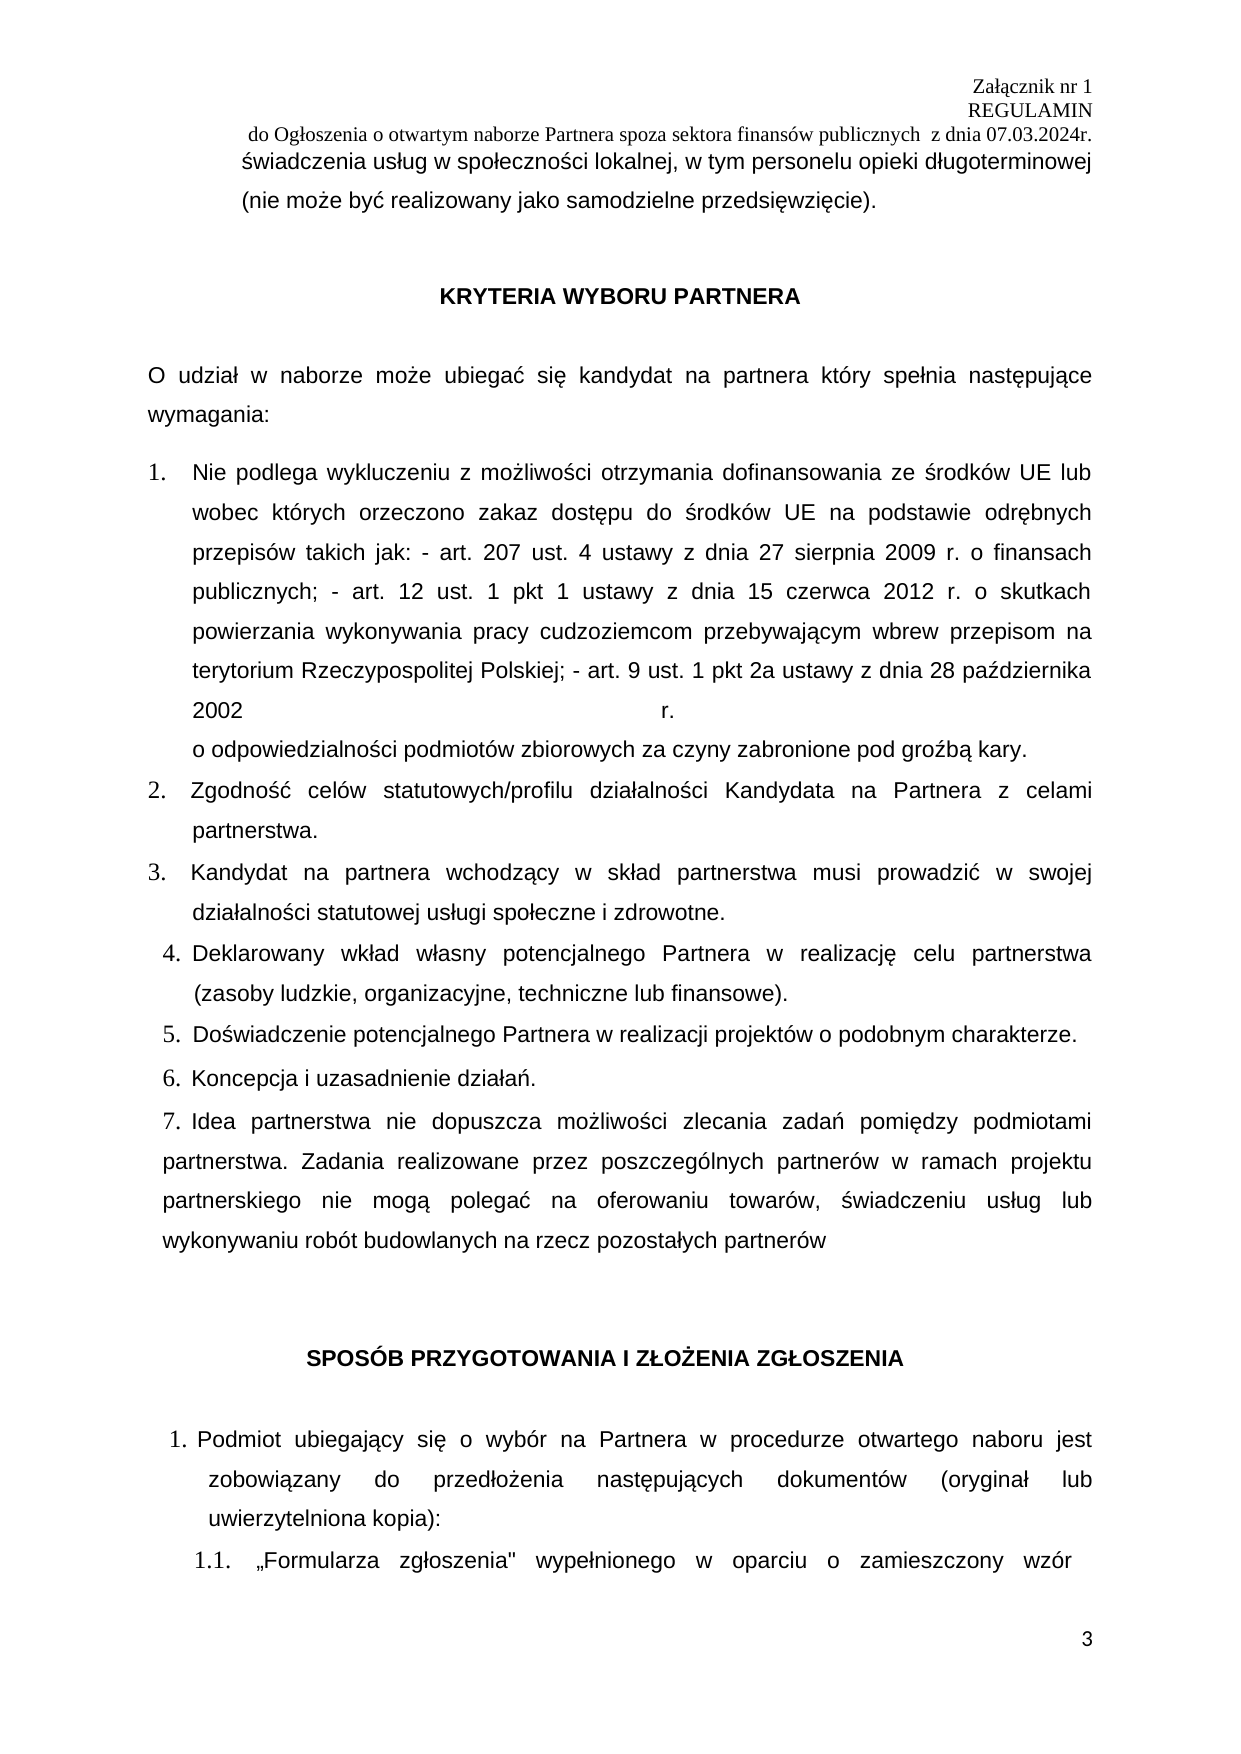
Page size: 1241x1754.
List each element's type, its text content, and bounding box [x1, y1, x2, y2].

text KRYTERIA WYBORU PARTNERA [148, 283, 1093, 309]
list Podmiot ubiegający się o wybór na Partnera w procedurze otwartego naboru jest zobowiązany do przedłożenia następujących dokumentów (oryginał lub uwierzytelniona kopia): [168, 1424, 1093, 1532]
list Kandydat na partnera wchodzący w skład partnerstwa musi prowadzić w swojej działalności statutowej usługi społeczne i zdrowotne. [148, 857, 1093, 925]
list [204, 148, 1093, 213]
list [193, 1545, 1093, 1574]
list Deklarowany wkład własny potencjalnego Partnera w realizację celu partnerstwa (zasoby ludzkie, organizacyjne, techniczne lub finansowe). [162, 938, 1093, 1006]
list Nie podlega wykluczeniu z możliwości otrzymania dofinansowania ze środków UE lub wobec których orzeczono zakaz dostępu do środków UE na podstawie odrębnych przepisów takich jak: - art. 207 ust. 4 ustawy z dnia 27 sierpnia 2009 r. o finansach publicznych; - art. 12 ust. 1 pkt 1 ustawy z dnia 15 czerwca 2012 r. o skutkach powierzania wykonywania pracy cudzoziemcom przebywającym wbrew przepisom na terytorium Rzeczypospolitej Polskiej; - art. 9 ust. 1 pkt 2a ustawy z dnia 28 października 2002 r. o odpowiedzialności podmiotów zbiorowych za czyny zabronione pod groźbą kary. [148, 457, 1093, 762]
text O udział w naborze może ubiegać się kandydat na partnera który spełnia następujące wymagania: [148, 362, 1093, 427]
list Koncepcja i uzasadnienie działań. [162, 1063, 1093, 1091]
list Zgodność celów statutowych/profilu działalności Kandydata na Partnera z celami partnerstwa. [148, 776, 1093, 844]
list Doświadczenie potencjalnego Partnera w realizacji projektów o podobnym charakterze. [162, 1019, 1093, 1048]
list Idea partnerstwa nie dopuszcza możliwości zlecania zadań pomiędzy podmiotami partnerstwa. Zadania realizowane przez poszczególnych partnerów w ramach projektu partnerskiego nie mogą polegać na oferowaniu towarów, świadczeniu usług lub wykonywaniu robót budowlanych na rzecz pozostałych partnerów [162, 1106, 1093, 1253]
text SPOSÓB PRZYGOTOWANIA I ZŁOŻENIA ZGŁOSZENIA [306, 1345, 1093, 1371]
